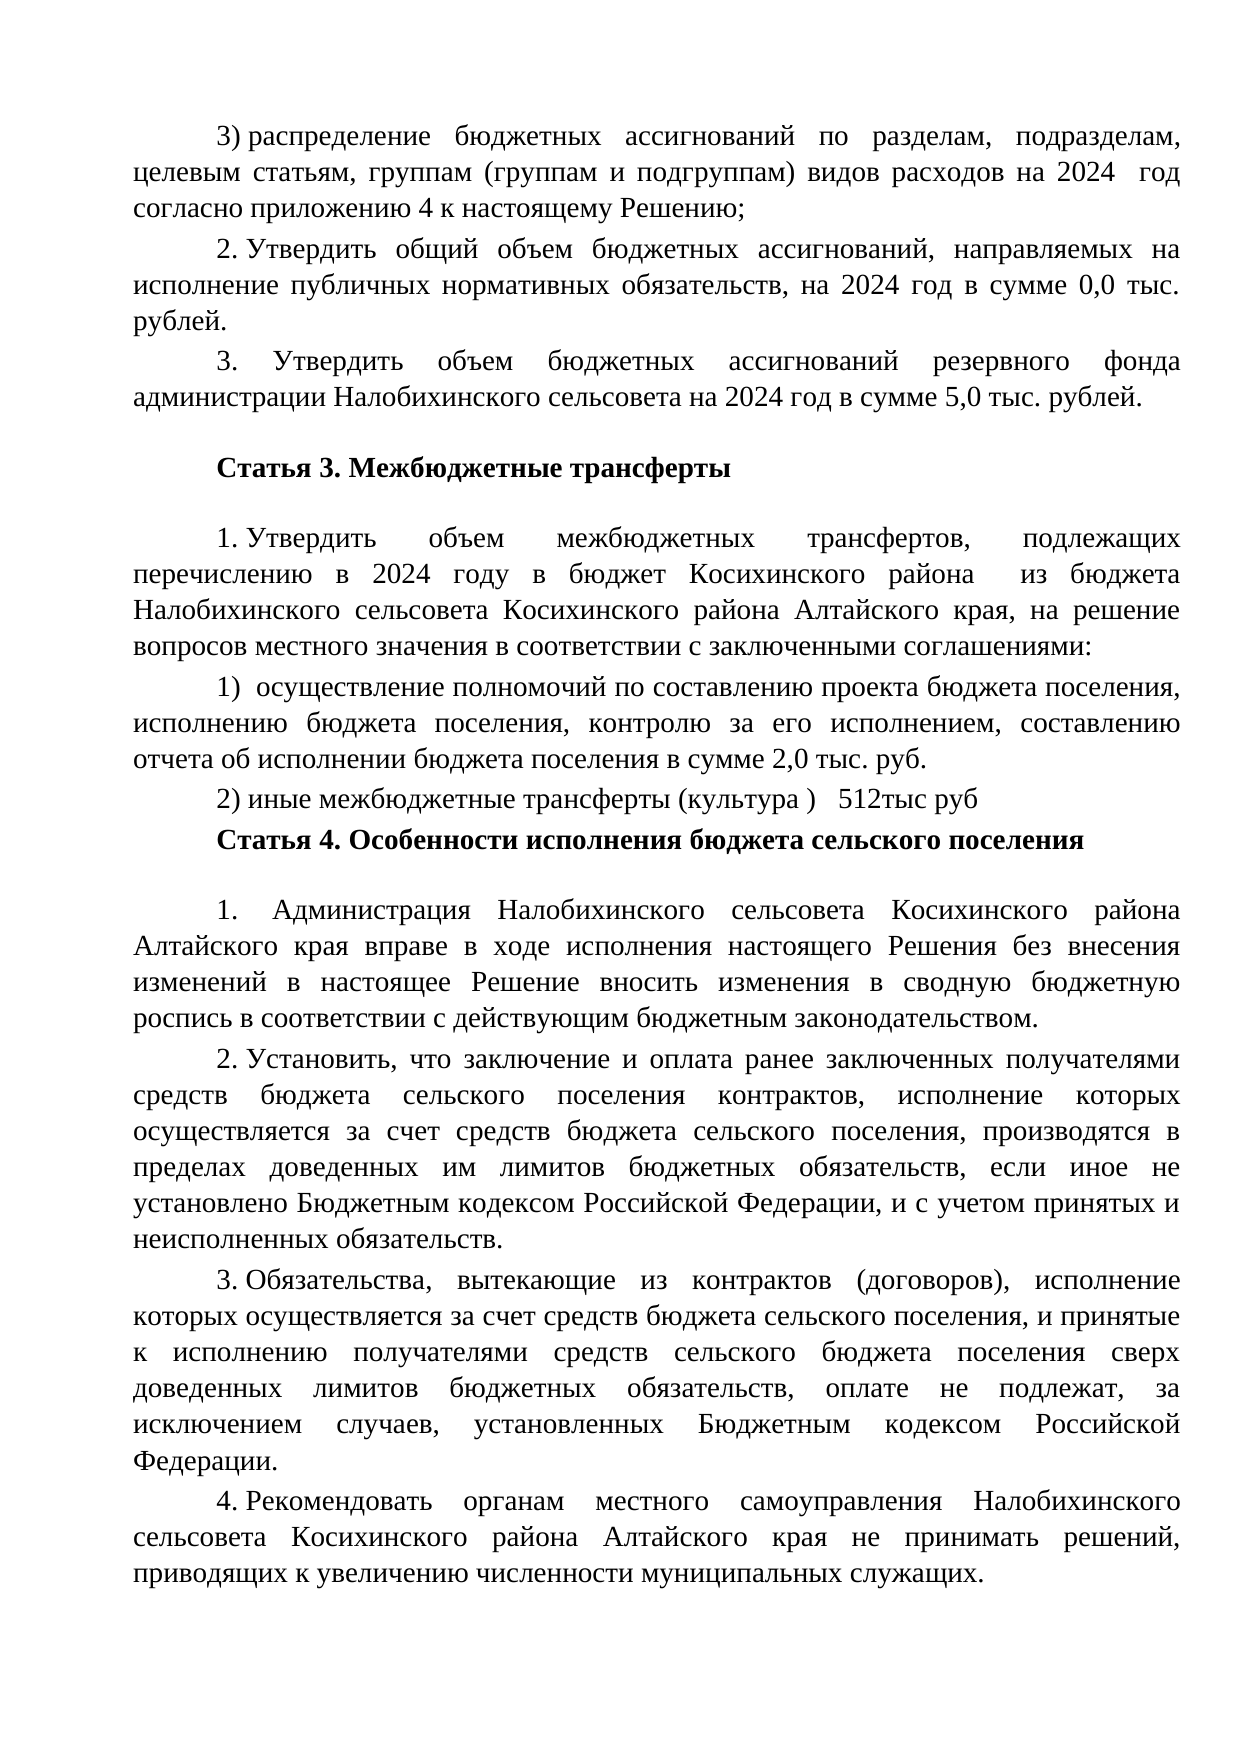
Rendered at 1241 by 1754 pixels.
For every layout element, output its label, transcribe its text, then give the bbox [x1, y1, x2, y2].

text 2. Установить, что заключение и оплата ранее заключенных получателями средств бюджета сельского поселения контрактов, исполнение которых осуществляется за счет средств бюджета сельского поселения, производятся в пределах доведенных им лимитов бюджетных обязательств, если иное не установлено Бюджетным кодексом Российской Федерации, и с учетом принятых и неисполненных обязательств. [133, 1041, 1181, 1255]
text 1) осуществление полномочий по составлению проекта бюджета поселения, исполнению бюджета поселения, контролю за его исполнением, составлению отчета об исполнении бюджета поселения в сумме 2,0 тыс. руб. [133, 669, 1181, 775]
text 1. Администрация Налобихинского сельсовета Косихинского района Алтайского края вправе в ходе исполнения настоящего Решения без внесения изменений в настоящее Решение вносить изменения в сводную бюджетную роспись в соответствии с действующим бюджетным законодательством. [133, 892, 1181, 1034]
text 1. Утвердить объем межбюджетных трансфертов, подлежащих перечислению в 2024 году в бюджет Косихинского района из бюджета Налобихинского сельсовета Косихинского района Алтайского края, на решение вопросов местного значения в соответствии с заключенными соглашениями: [133, 520, 1181, 662]
text 3. Обязательства, вытекающие из контрактов (договоров), исполнение которых осуществляется за счет средств бюджета сельского поселения, и принятые к исполнению получателями средств сельского бюджета поселения сверх доведенных лимитов бюджетных обязательств, оплате не подлежат, за исключением случаев, установленных Бюджетным кодексом Российской Федерации. [133, 1262, 1181, 1476]
text Статья 3. Межбюджетные трансферты [133, 450, 1181, 483]
text 3. Утвердить объем бюджетных ассигнований резервного фонда администрации Налобихинского сельсовета на 2024 год в сумме 5,0 тыс. рублей. [133, 343, 1181, 413]
text 2. Утвердить общий объем бюджетных ассигнований, направляемых на исполнение публичных нормативных обязательств, на 2024 год в сумме 0,0 тыс. рублей. [133, 231, 1181, 337]
text Статья 4. Особенности исполнения бюджета сельского поселения [133, 822, 1181, 855]
text 4. Рекомендовать органам местного самоуправления Налобихинского сельсовета Косихинского района Алтайского края не принимать решений, приводящих к увеличению численности муниципальных служащих. [133, 1483, 1181, 1589]
text 3) распределение бюджетных ассигнований по разделам, подразделам, целевым статьям, группам (группам и подгруппам) видов расходов на 2024 год согласно приложению 4 к настоящему Решению; [133, 118, 1181, 224]
text 2) иные межбюджетные трансферты (культура ) 512тыс руб [133, 781, 1181, 815]
